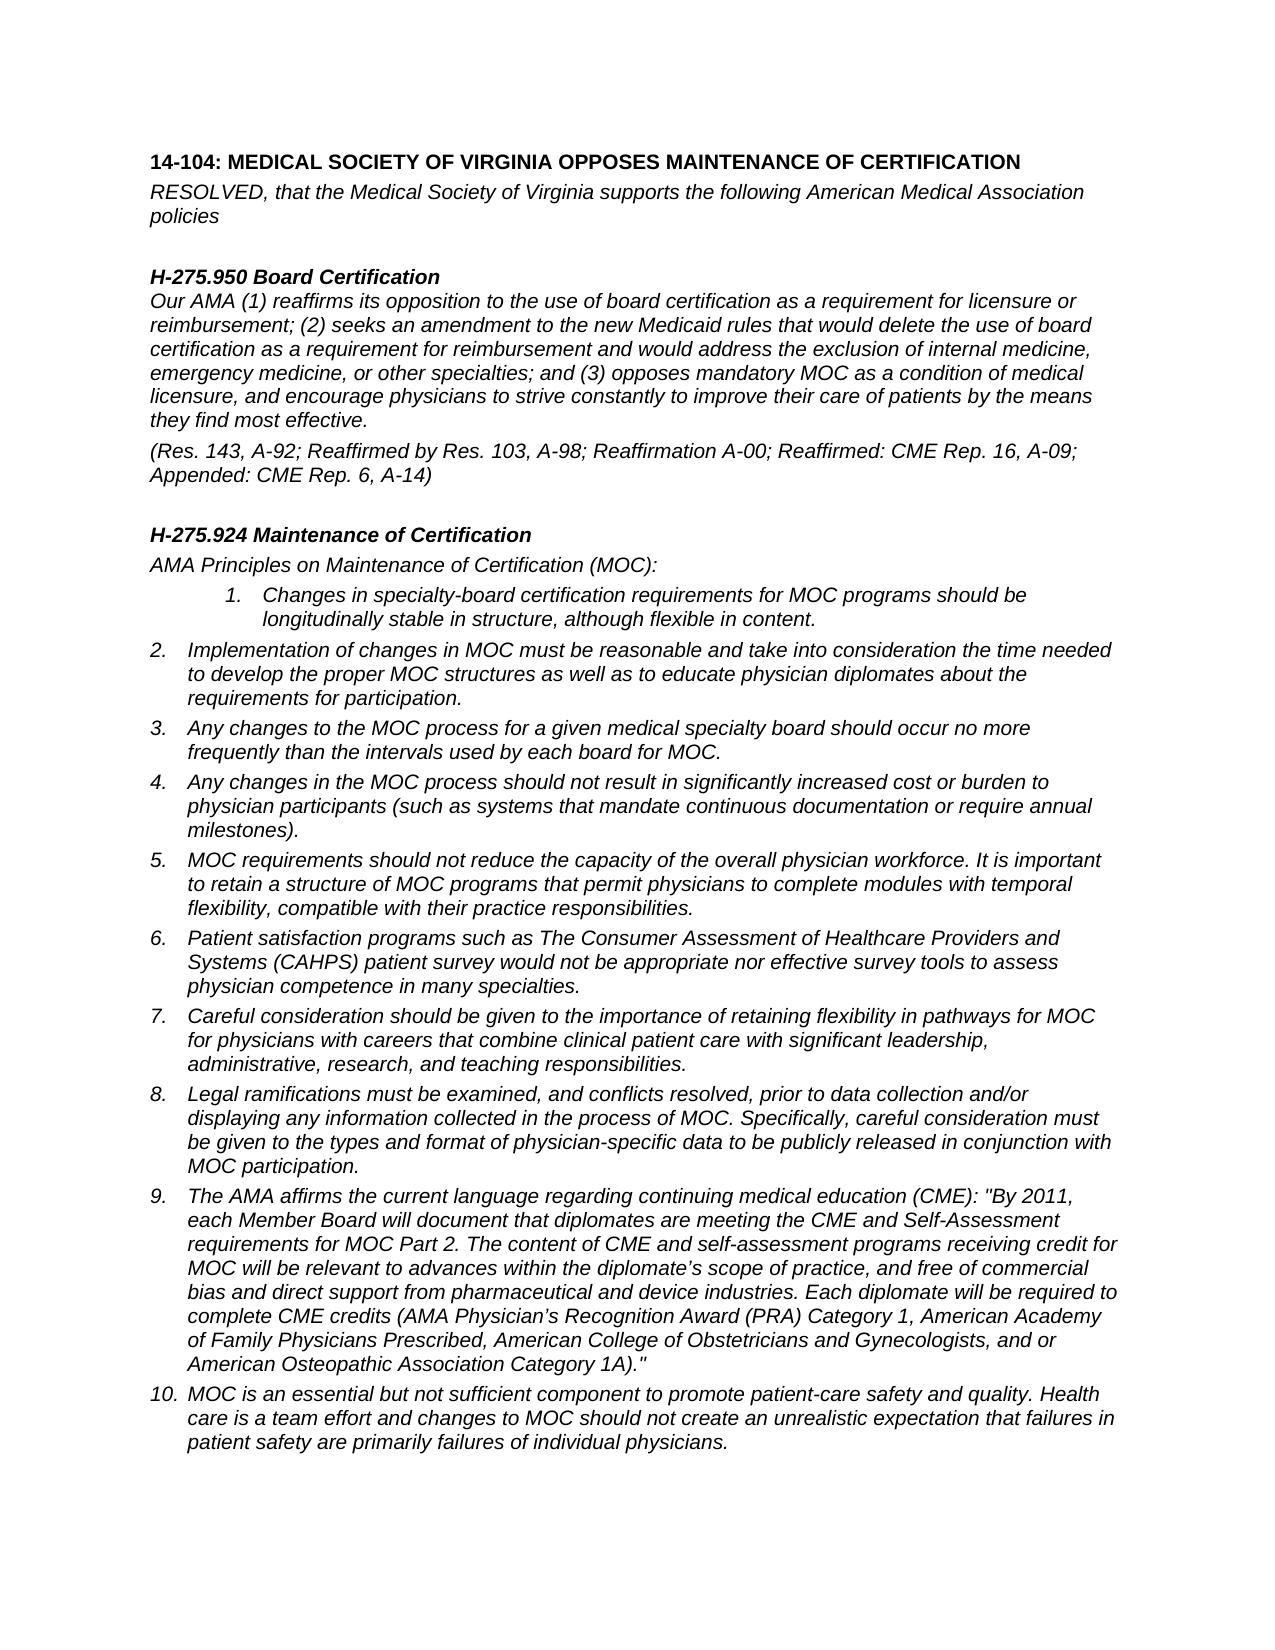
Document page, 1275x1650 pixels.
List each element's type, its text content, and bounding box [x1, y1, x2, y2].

text RESOLVED, that the Medical Society of Virginia supports the following American Medical Association policies [150, 180, 1125, 228]
text H-275.950 Board Certification Our AMA (1) reaffirms its opposition to the use of board certification as a requirement for licensure or reimbursement; (2) seeks an amendment to the new Medicaid rules that would delete the use of board certification as a requirement for reimbursement and would address the exclusion of internal medicine, emergency medicine, or other specialties; and (3) opposes mandatory MOC as a condition of medical licensure, and encourage physicians to strive constantly to improve their care of patients by the means they find most effective. [150, 264, 1125, 432]
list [150, 1382, 1125, 1454]
list Legal ramifications must be examined, and conflicts resolved, prior to data collection and/or displaying any information collected in the process of MOC. Specifically, careful consideration must be given to the types and format of physician-specific data to be publicly released in conjunction with MOC participation. [150, 1082, 1125, 1178]
text (Res. 143, A-92; Reaffirmed by Res. 103, A-98; Reaffirmation A-00; Reaffirmed: CME Rep. 16, A-09; Appended: CME Rep. 6, A-14) [150, 438, 1125, 486]
list MOC requirements should not reduce the capacity of the overall physician workforce. It is important to retain a structure of MOC programs that permit physicians to complete modules with temporal flexibility, compatible with their practice responsibilities. [150, 848, 1125, 920]
list Any changes in the MOC process should not result in significantly increased cost or burden to physician participants (such as systems that mandate continuous documentation or require annual milestones). [150, 770, 1125, 842]
text AMA Principles on Maintenance of Certification (MOC): [150, 553, 1125, 577]
list Changes in specialty-board certification requirements for MOC programs should be longitudinally stable in structure, although flexible in content. [225, 583, 1125, 631]
list Any changes to the MOC process for a given medical specialty board should occur no more frequently than the intervals used by each board for MOC. [150, 716, 1125, 763]
list Implementation of changes in MOC must be reasonable and take into consideration the time needed to develop the proper MOC structures as well as to educate physician diplomates about the requirements for participation. [150, 637, 1125, 709]
text H-275.924 Maintenance of Certification [150, 523, 1125, 547]
text 14-104: MEDICAL SOCIETY OF VIRGINIA OPPOSES MAINTENANCE OF CERTIFICATION [150, 150, 1125, 174]
list Patient satisfaction programs such as The Consumer Assessment of Healthcare Providers and Systems (CAHPS) patient survey would not be appropriate nor effective survey tools to assess physician competence in many specialties. [150, 926, 1125, 998]
list Careful consideration should be given to the importance of retaining flexibility in pathways for MOC for physicians with careers that combine clinical patient care with significant leadership, administrative, research, and teaching responsibilities. [150, 1004, 1125, 1076]
list The AMA affirms the current language regarding continuing medical education (CME): "By 2011, each Member Board will document that diplomates are meeting the CME and Self-Assessment requirements for MOC Part 2. The content of CME and self-assessment programs receiving credit for MOC will be relevant to advances within the diplomate’s scope of practice, and free of commercial bias and direct support from pharmaceutical and device industries. Each diplomate will be required to complete CME credits (AMA Physician’s Recognition Award (PRA) Category 1, American Academy of Family Physicians Prescribed, American College of Obstetricians and Gynecologists, and or American Osteopathic Association Category 1A)." [150, 1184, 1125, 1376]
